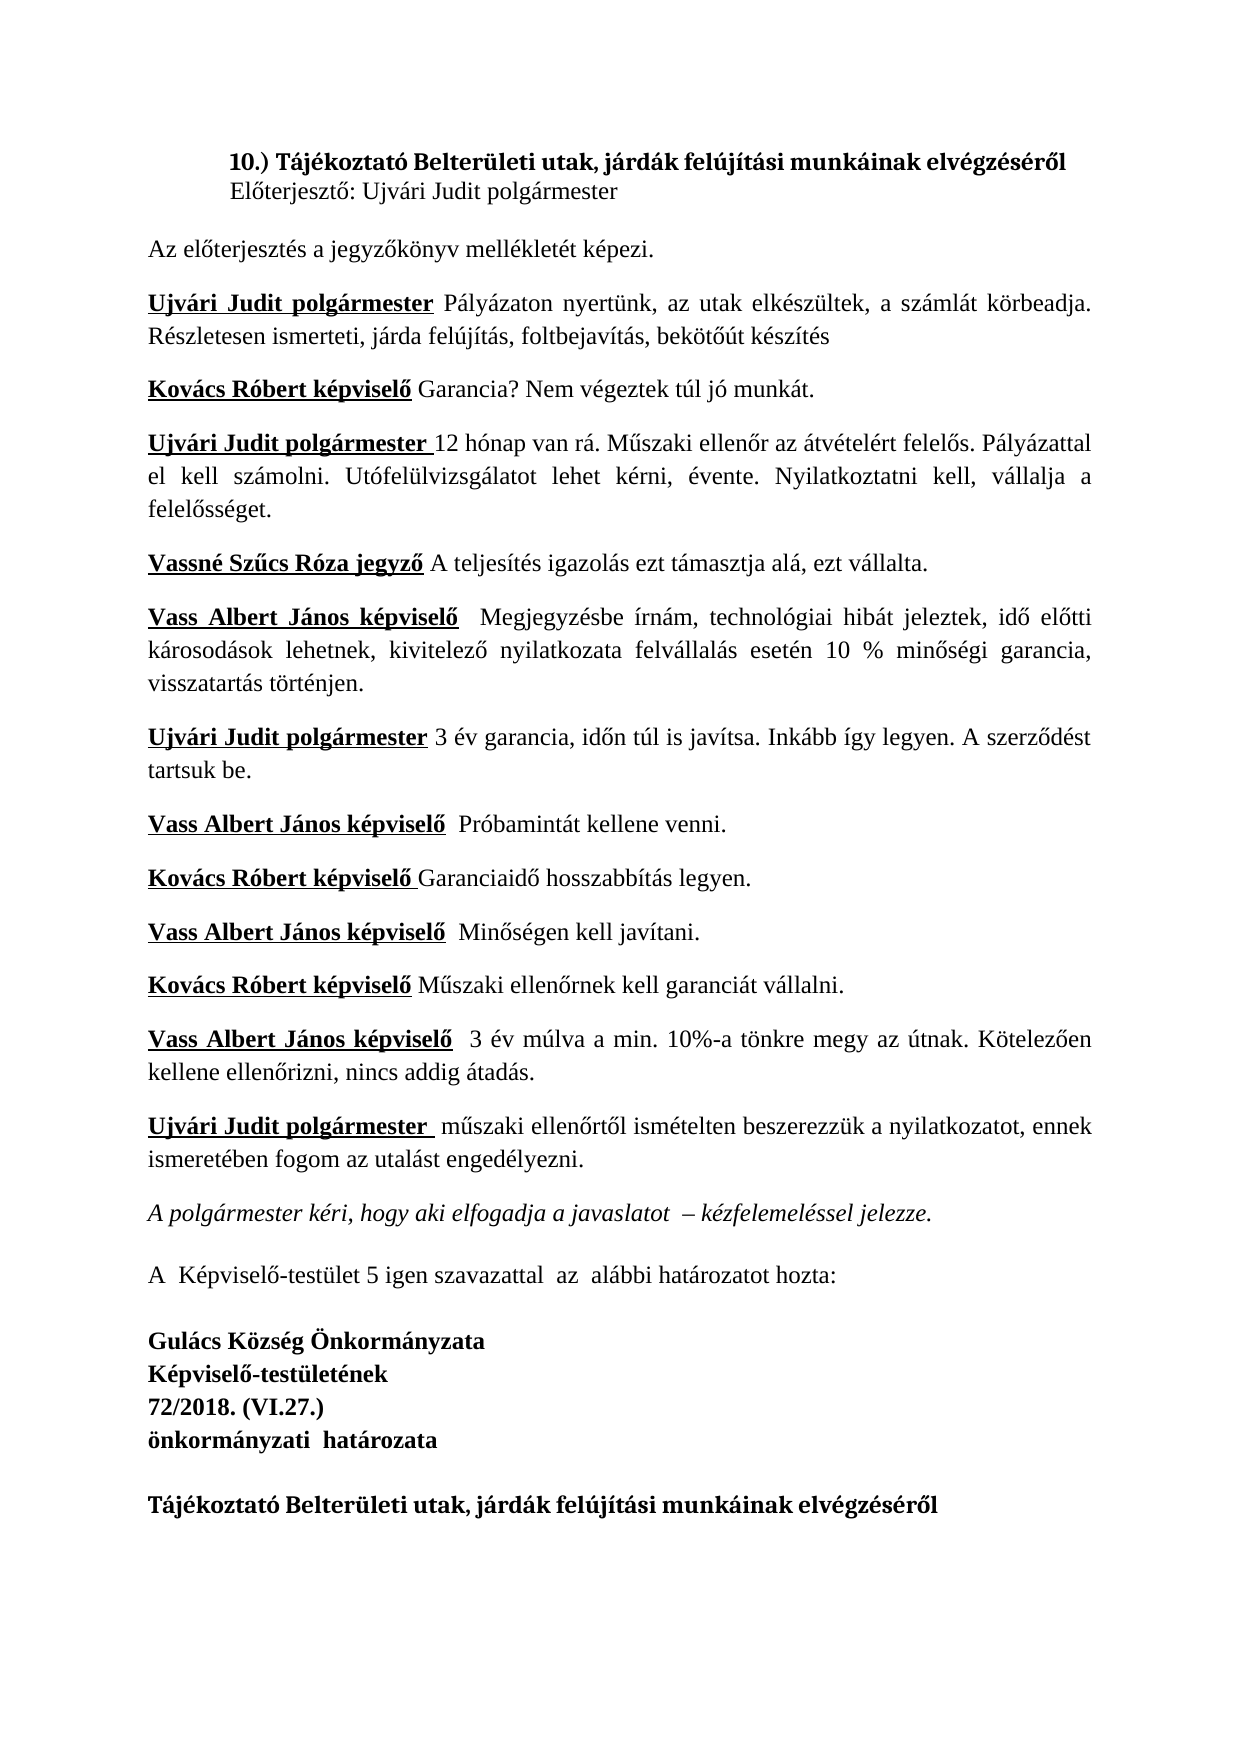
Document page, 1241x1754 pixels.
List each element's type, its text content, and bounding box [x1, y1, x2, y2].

text Vass Albert János képviselő 3 év múlva a min. 10%-a tönkre megy az útnak. Kötelezően kellene ellenőrizni, nincs addig átadás. [148, 1024, 1093, 1086]
text Kovács Róbert képviselő Műszaki ellenőrnek kell garanciát vállalni. [148, 971, 1093, 999]
text Vass Albert János képviselő Minőségen kell javítani. [148, 917, 1093, 945]
text Ujvári Judit polgármester Pályázaton nyertünk, az utak elkészültek, a számlát körbeadja. Részletesen ismerteti, járda felújítás, foltbejavítás, bekötőút készítés [148, 288, 1093, 349]
text Az előterjesztés a jegyzőkönyv mellékletét képezi. [148, 234, 1093, 263]
text Kovács Róbert képviselő Garancia? Nem végeztek túl jó munkát. [148, 374, 1093, 403]
list 10.) Tájékoztató Belterületi utak, járdák felújítási munkáinak elvégzéséről Előterjesztő: Ujvári Judit polgármester [229, 148, 1093, 205]
text 72/2018. (VI.27.) [148, 1392, 1093, 1421]
text Ujvári Judit polgármester 3 év garancia, időn túl is javítsa. Inkább így legyen. A szerződést tartsuk be. [148, 722, 1093, 784]
text Tájékoztató Belterületi utak, járdák felújítási munkáinak elvégzéséről [148, 1491, 1093, 1520]
text A Képviselő-testület 5 igen szavazattal az alábbi határozatot hozta: [148, 1260, 1093, 1289]
text Kovács Róbert képviselő Garanciaidő hosszabbítás legyen. [148, 863, 1093, 892]
list A polgármester kéri, hogy aki elfogadja a javaslatot – kézfelemeléssel jelezze. [148, 1198, 1093, 1227]
text Vassné Szűcs Róza jegyző A teljesítés igazolás ezt támasztja alá, ezt vállalta. [148, 548, 1093, 577]
text Ujvári Judit polgármester műszaki ellenőrtől ismételten beszerezzük a nyilatkozatot, ennek ismeretében fogom az utalást engedélyezni. [148, 1111, 1093, 1173]
text Ujvári Judit polgármester 12 hónap van rá. Műszaki ellenőr az átvételért felelős. Pályázattal el kell számolni. Utófelülvizsgálatot lehet kérni, évente. Nyilatkoztatni kell, vállalja a felelősséget. [148, 428, 1093, 523]
text Vass Albert János képviselő Próbamintát kellene venni. [148, 809, 1093, 838]
text Vass Albert János képviselő Megjegyzésbe írnám, technológiai hibát jeleztek, idő előtti károsodások lehetnek, kivitelező nyilatkozata felvállalás esetén 10 % minőségi garancia, visszatartás történjen. [148, 602, 1093, 697]
text önkormányzati határozata [148, 1425, 1093, 1454]
text Képviselő-testületének [148, 1359, 1093, 1388]
text Gulács Község Önkormányzata [148, 1326, 1093, 1355]
